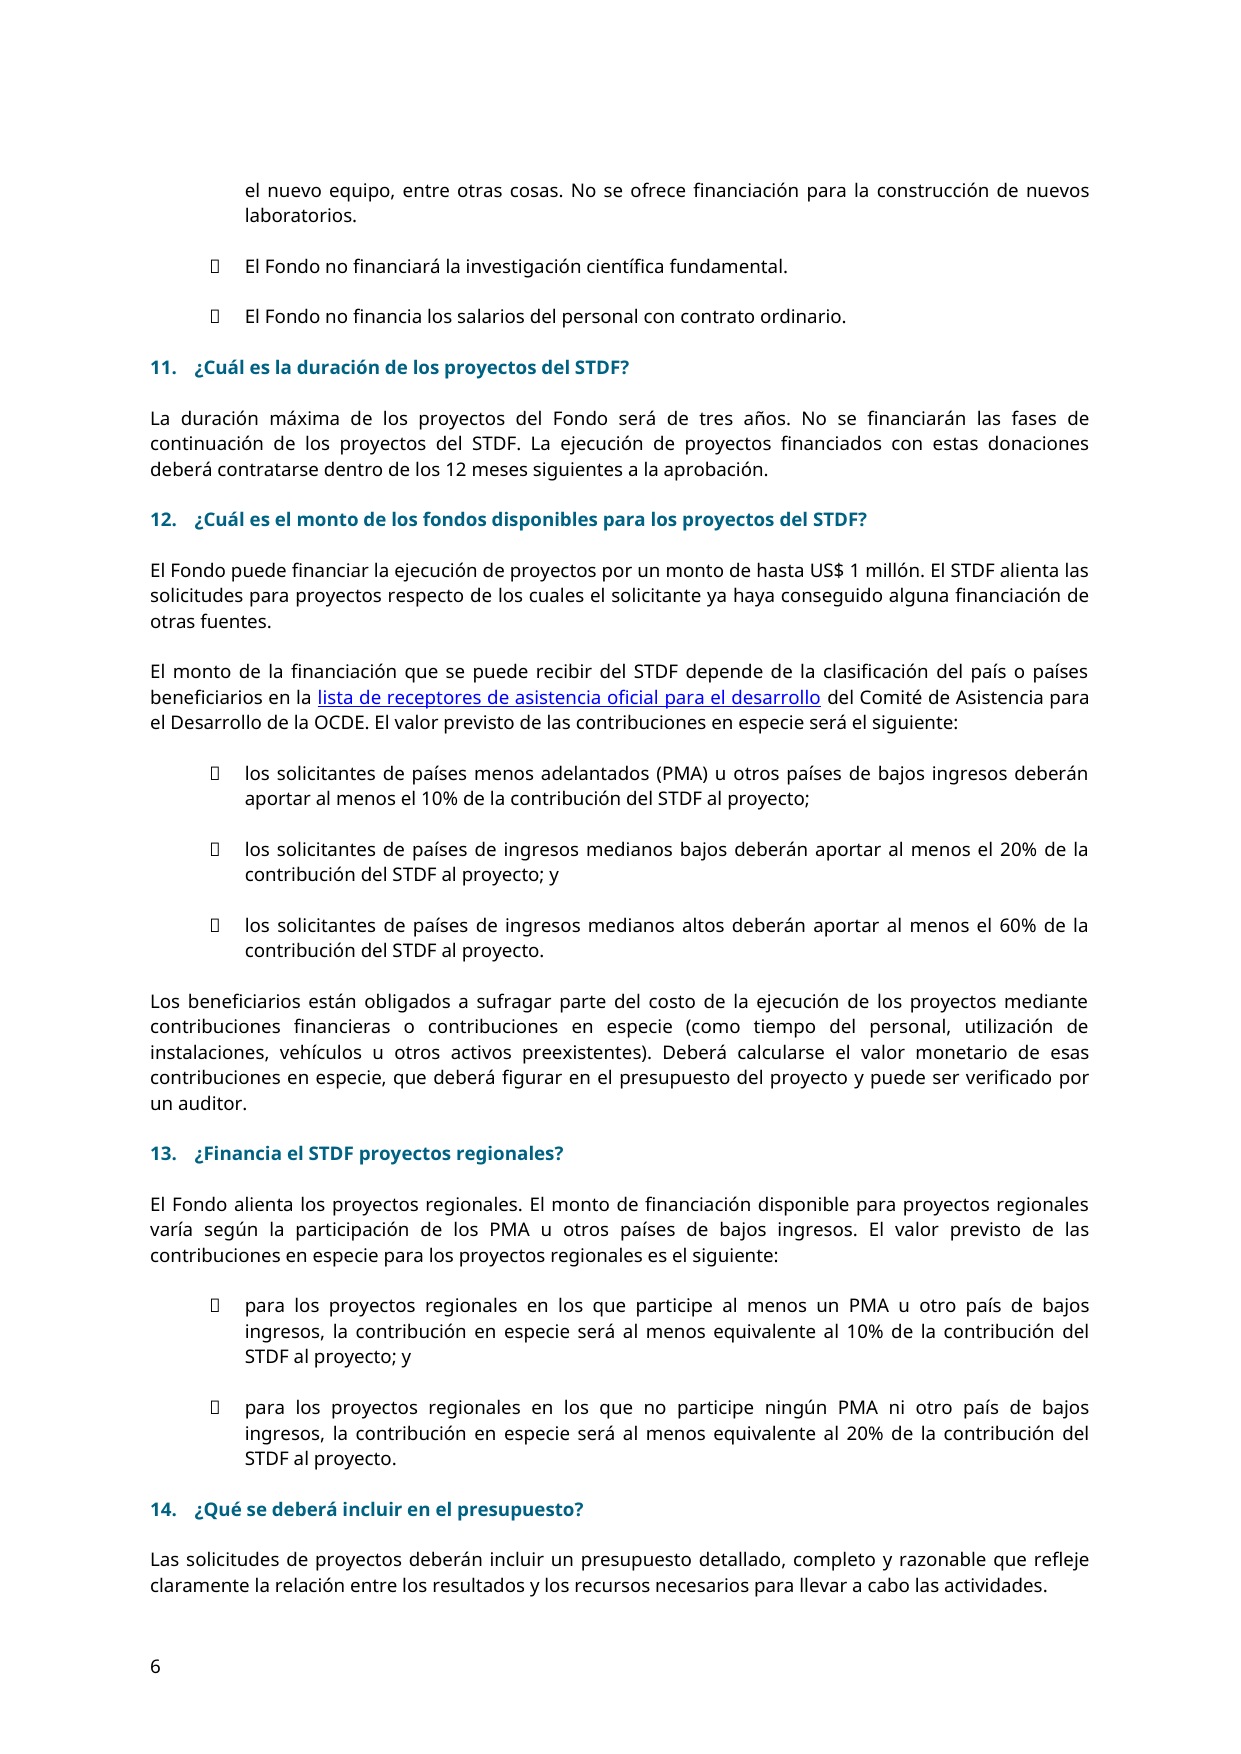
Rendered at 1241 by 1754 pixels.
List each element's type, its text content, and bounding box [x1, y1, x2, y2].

text El Fondo puede financiar la ejecución de proyectos por un monto de hasta US$ 1 millón. El STDF alienta las solicitudes para proyectos respecto de los cuales el solicitante ya haya conseguido alguna financiación de otras fuentes. [150, 557, 1090, 633]
text El monto de la financiación que se puede recibir del STDF depende de la clasificación del país o países beneficiarios en la lista de receptores de asistencia oficial para el desarrollo del Comité de Asistencia para el Desarrollo de la OCDE. El valor previsto de las contribuciones en especie será el siguiente: [150, 658, 1090, 735]
text La duración máxima de los proyectos del Fondo será de tres años. No se financiarán las fases de continuación de los proyectos del STDF. La ejecución de proyectos financiados con estas donaciones deberá contratarse dentro de los 12 meses siguientes a la aprobación. [150, 405, 1090, 481]
text 11. ¿Cuál es la duración de los proyectos del STDF? [150, 354, 1090, 380]
text 12. ¿Cuál es el monto de los fondos disponibles para los proyectos del STDF? [150, 506, 1090, 532]
list los solicitantes de países de ingresos medianos altos deberán aportar al menos el 60% de la contribución del STDF al proyecto. [209, 912, 1090, 963]
list los solicitantes de países de ingresos medianos bajos deberán aportar al menos el 20% de la contribución del STDF al proyecto; y [209, 836, 1090, 887]
text 13. ¿Financia el STDF proyectos regionales? [150, 1141, 1090, 1166]
list para los proyectos regionales en los que participe al menos un PMA u otro país de bajos ingresos, la contribución en especie será al menos equivalente al 10% de la contribución del STDF al proyecto; y [209, 1293, 1090, 1369]
text Los beneficiarios están obligados a sufragar parte del costo de la ejecución de los proyectos mediante contribuciones financieras o contribuciones en especie (como tiempo del personal, utilización de instalaciones, vehículos u otros activos preexistentes). Deberá calcularse el valor monetario de esas contribuciones en especie, que deberá figurar en el presupuesto del proyecto y puede ser verificado por un auditor. [150, 988, 1090, 1116]
text El Fondo alienta los proyectos regionales. El monto de financiación disponible para proyectos regionales varía según la participación de los PMA u otros países de bajos ingresos. El valor previsto de las contribuciones en especie para los proyectos regionales es el siguiente: [150, 1191, 1090, 1268]
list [209, 177, 1090, 228]
list los solicitantes de países menos adelantados (PMA) u otros países de bajos ingresos deberán aportar al menos el 10% de la contribución del STDF al proyecto; [209, 760, 1090, 811]
list El Fondo no financiará la investigación científica fundamental. [209, 253, 1090, 279]
list para los proyectos regionales en los que no participe ningún PMA ni otro país de bajos ingresos, la contribución en especie será al menos equivalente al 20% de la contribución del STDF al proyecto. [209, 1394, 1090, 1471]
text Las solicitudes de proyectos deberán incluir un presupuesto detallado, completo y razonable que refleje claramente la relación entre los resultados y los recursos necesarios para llevar a cabo las actividades. [150, 1546, 1090, 1597]
list El Fondo no financia los salarios del personal con contrato ordinario. [209, 304, 1090, 329]
text 14. ¿Qué se deberá incluir en el presupuesto? [150, 1496, 1090, 1521]
